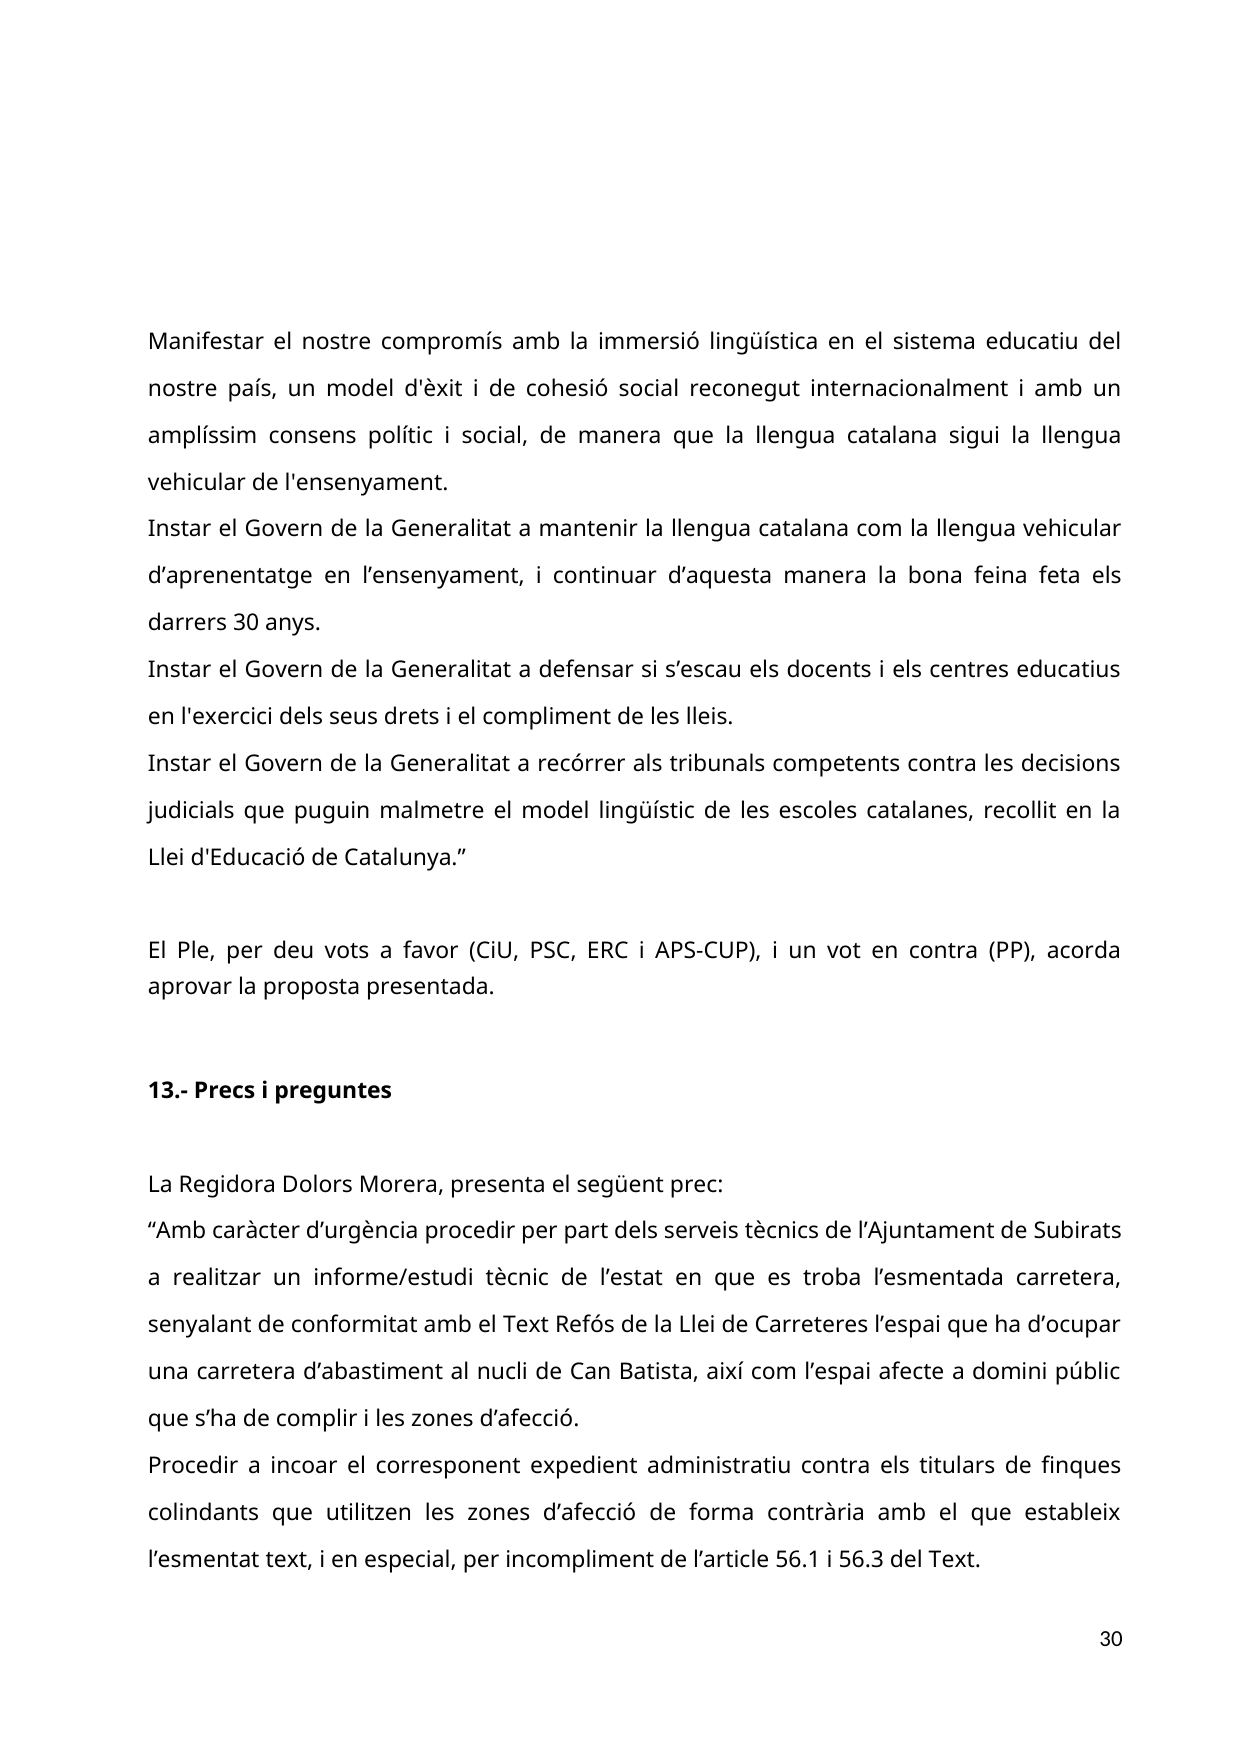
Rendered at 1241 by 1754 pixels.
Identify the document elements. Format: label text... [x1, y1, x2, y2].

text 13.- Precs i preguntes [148, 1074, 1122, 1105]
text Instar el Govern de la Generalitat a recórrer als tribunals competents contra les decisions judicials que puguin malmetre el model lingüístic de les escoles catalanes, recollit en la Llei d'Educació de Catalunya.” [148, 747, 1122, 872]
text Manifestar el nostre compromís amb la immersió lingüística en el sistema educatiu del nostre país, un model d'èxit i de cohesió social reconegut internacionalment i amb un amplíssim consens polític i social, de manera que la llengua catalana sigui la llengua vehicular de l'ensenyament. [148, 325, 1122, 497]
text Instar el Govern de la Generalitat a defensar si s’escau els docents i els centres educatius en l'exercici dels seus drets i el compliment de les lleis. [148, 653, 1122, 731]
text “Amb caràcter d’urgència procedir per part dels serveis tècnics de l’Ajuntament de Subirats a realitzar un informe/estudi tècnic de l’estat en que es troba l’esmentada carretera, senyalant de conformitat amb el Text Refós de la Llei de Carreteres l’espai que ha d’ocupar una carretera d’abastiment al nucli de Can Batista, així com l’espai afecte a domini públic que s’ha de complir i les zones d’afecció. [148, 1214, 1122, 1433]
text Procedir a incoar el corresponent expedient administratiu contra els titulars de finques colindants que utilitzen les zones d’afecció de forma contrària amb el que estableix l’esmentat text, i en especial, per incompliment de l’article 56.1 i 56.3 del Text. [148, 1449, 1122, 1574]
text Instar el Govern de la Generalitat a mantenir la llengua catalana com la llengua vehicular d’aprenentatge en l’ensenyament, i continuar d’aquesta manera la bona feina feta els darrers 30 anys. [148, 512, 1122, 637]
text La Regidora Dolors Morera, presenta el següent prec: [148, 1168, 1122, 1199]
text El Ple, per deu vots a favor (CiU, PSC, ERC i APS-CUP), i un vot en contra (PP), acorda aprovar la proposta presentada. [148, 934, 1122, 1001]
